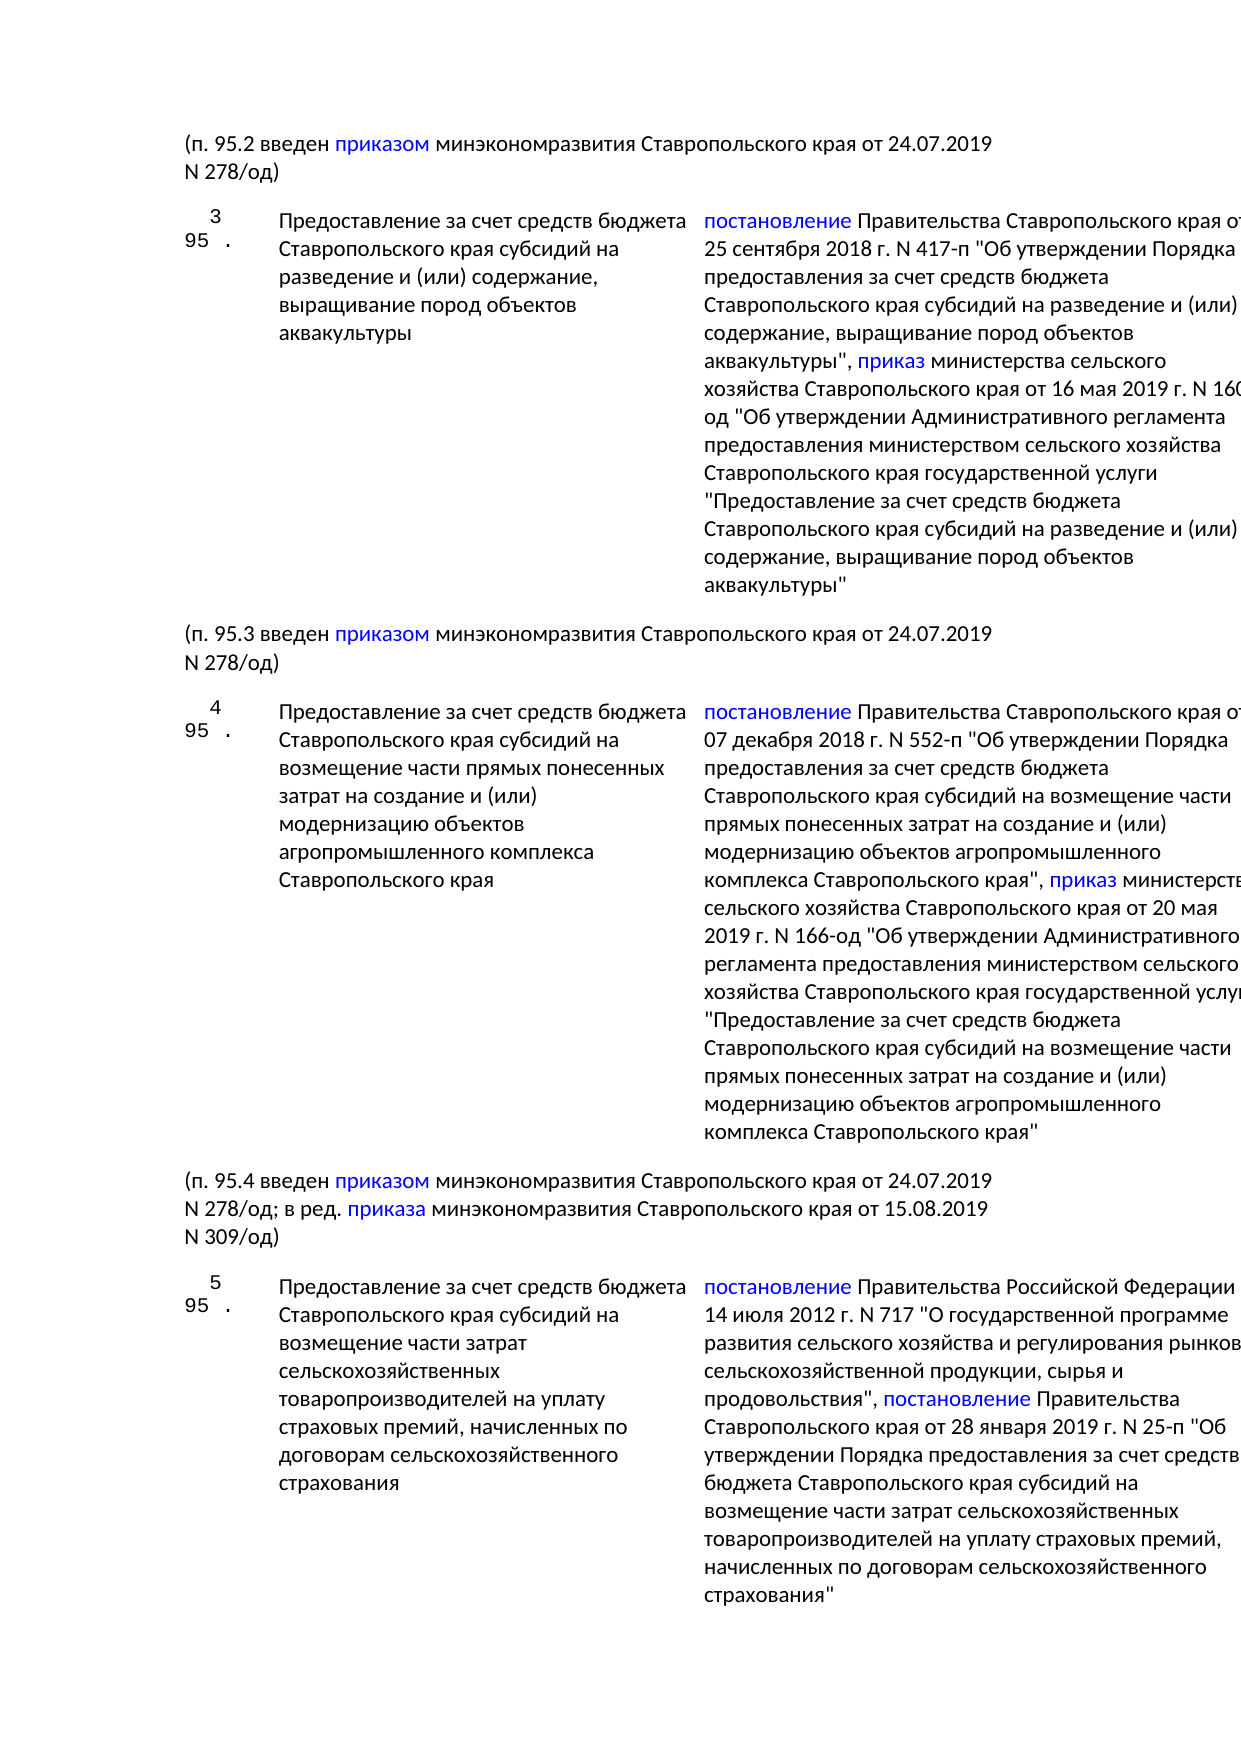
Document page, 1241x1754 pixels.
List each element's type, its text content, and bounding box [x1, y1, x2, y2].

table_cell 4 95 . [178, 686, 272, 1156]
table_cell постановление Правительства Ставропольского края от 25 сентября 2018 г. N 417-п "Об утверждении Порядка предоставления за счет средств бюджета Ставропольского края субсидий на разведение и (или) содержание, выращивание пород объектов аквакультуры", приказ министерства сельского хозяйства Ставропольского края от 16 мая 2019 г. N 160-од "Об утверждении Административного регламента предоставления министерством сельского хозяйства Ставропольского края государственной услуги "Предоставление за счет средств бюджета Ставропольского края субсидий на разведение и (или) содержание, выращивание пород объектов аквакультуры" [698, 195, 1240, 609]
table_cell постановление Правительства Российской Федерации от 14 июля 2012 г. N 717 "О государственной программе развития сельского хозяйства и регулирования рынков сельскохозяйственной продукции, сырья и продовольствия", постановление Правительства Ставропольского края от 28 января 2019 г. N 25-п "Об утверждении Порядка предоставления за счет средств бюджета Ставропольского края субсидий на возмещение части затрат сельскохозяйственных товаропроизводителей на уплату страховых премий, начисленных по договорам сельскохозяйственного страхования" [698, 1261, 1240, 1619]
table_cell (п. 95.2 введен приказом минэкономразвития Ставропольского края от 24.07.2019 N 278/од) [178, 118, 1240, 195]
table_cell Предоставление за счет средств бюджета Ставропольского края субсидий на разведение и (или) содержание, выращивание пород объектов аквакультуры [272, 195, 697, 609]
table_cell 3 95 . [178, 195, 272, 609]
table_cell Предоставление за счет средств бюджета Ставропольского края субсидий на возмещение части прямых понесенных затрат на создание и (или) модернизацию объектов агропромышленного комплекса Ставропольского края [272, 686, 697, 1156]
table_cell (п. 95.3 введен приказом минэкономразвития Ставропольского края от 24.07.2019 N 278/од) [178, 609, 1240, 686]
table_cell (п. 95.4 введен приказом минэкономразвития Ставропольского края от 24.07.2019 N 278/од; в ред. приказа минэкономразвития Ставропольского края от 15.08.2019 N 309/од) [178, 1156, 1240, 1261]
table_cell постановление Правительства Ставропольского края от 07 декабря 2018 г. N 552-п "Об утверждении Порядка предоставления за счет средств бюджета Ставропольского края субсидий на возмещение части прямых понесенных затрат на создание и (или) модернизацию объектов агропромышленного комплекса Ставропольского края", приказ министерства сельского хозяйства Ставропольского края от 20 мая 2019 г. N 166-од "Об утверждении Административного регламента предоставления министерством сельского хозяйства Ставропольского края государственной услуги "Предоставление за счет средств бюджета Ставропольского края субсидий на возмещение части прямых понесенных затрат на создание и (или) модернизацию объектов агропромышленного комплекса Ставропольского края" [698, 686, 1240, 1156]
table_cell 5 95 . [178, 1261, 272, 1619]
table_cell Предоставление за счет средств бюджета Ставропольского края субсидий на возмещение части затрат сельскохозяйственных товаропроизводителей на уплату страховых премий, начисленных по договорам сельскохозяйственного страхования [272, 1261, 697, 1619]
